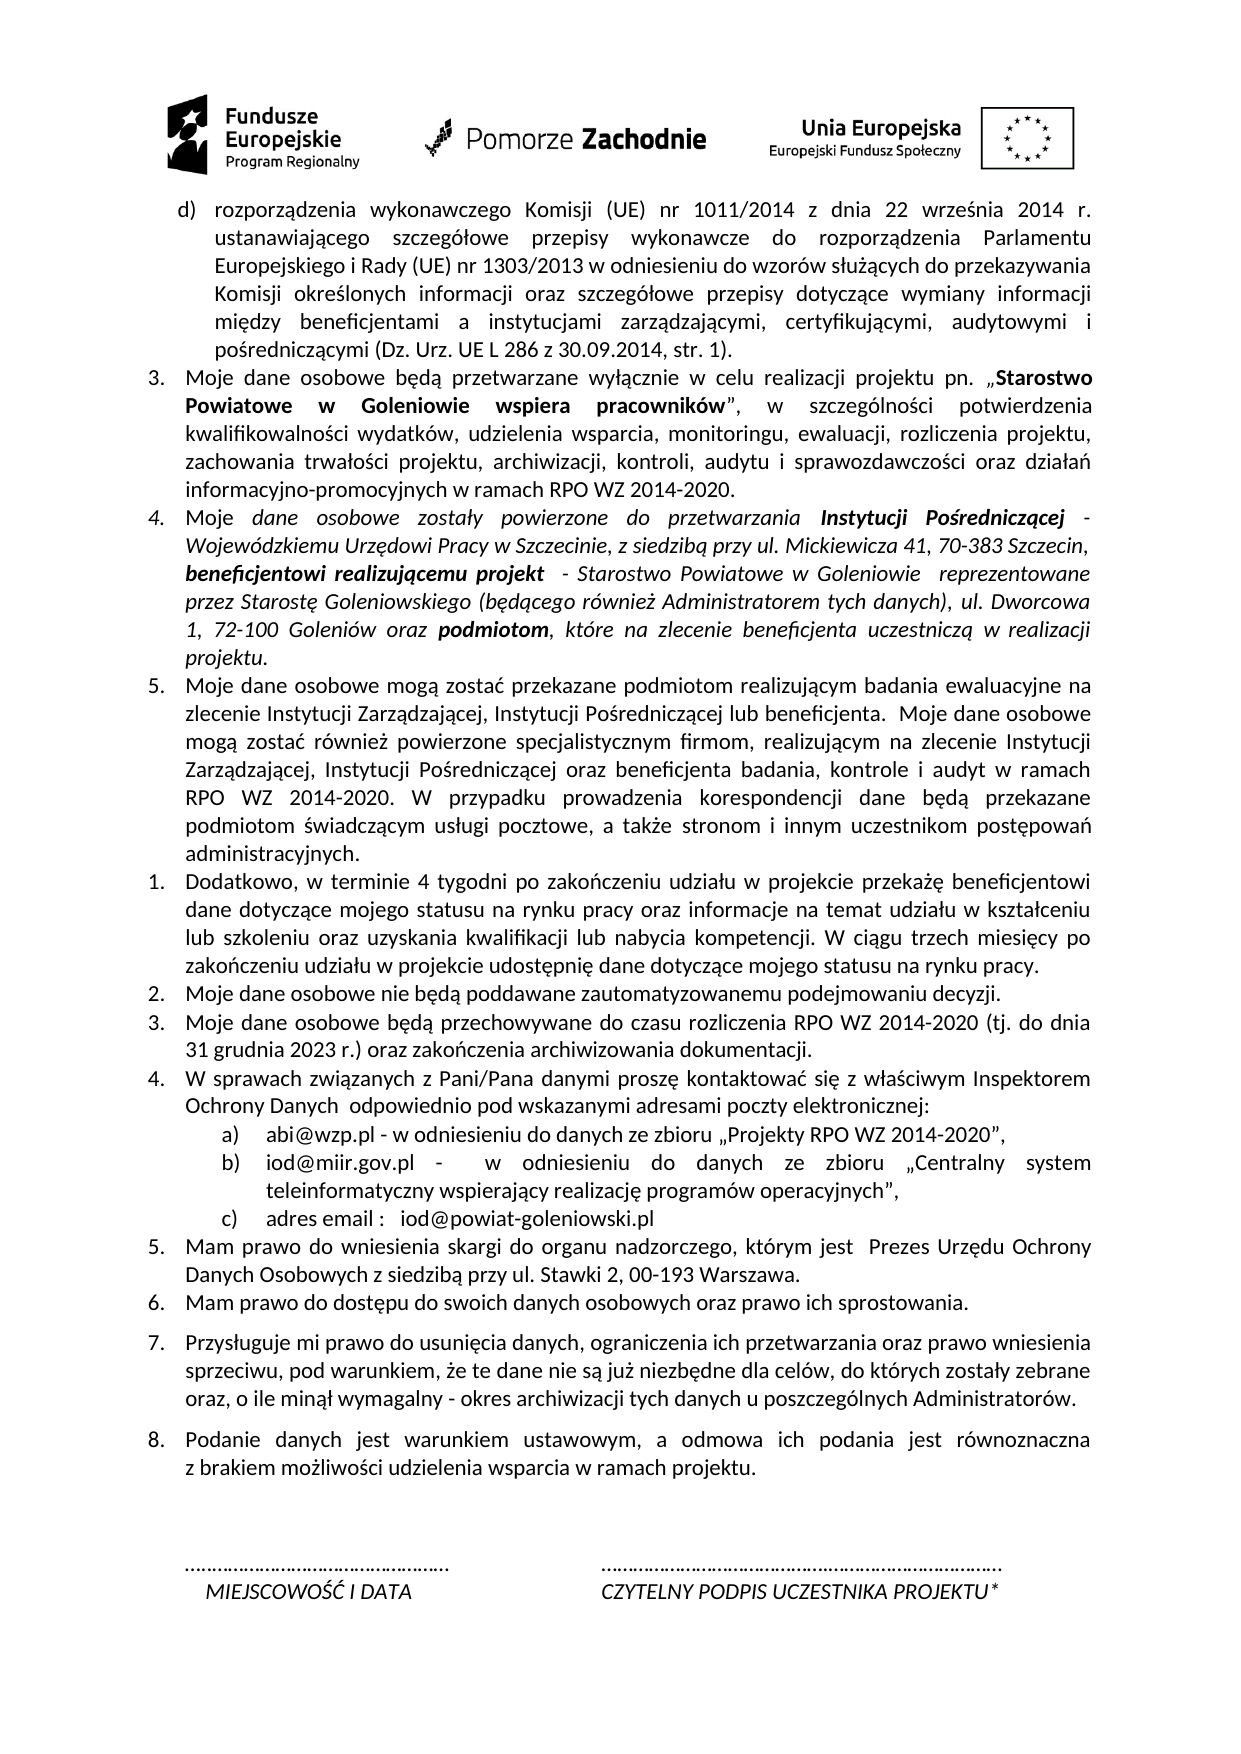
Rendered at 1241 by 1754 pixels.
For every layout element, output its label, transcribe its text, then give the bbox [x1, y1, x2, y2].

list Moje dane osobowe mogą zostać przekazane podmiotom realizującym badania ewaluacyjne na zlecenie Instytucji Zarządzającej, Instytucji Pośredniczącej lub beneficjenta. Moje dane osobowe mogą zostać również powierzone specjalistycznym firmom, realizującym na zlecenie Instytucji Zarządzającej, Instytucji Pośredniczącej oraz beneficjenta badania, kontrole i audyt w ramach RPO WZ 2014-2020. W przypadku prowadzenia korespondencji dane będą przekazane podmiotom świadczącym usługi pocztowe, a także stronom i innym uczestnikom postępowań administracyjnych. [148, 671, 1093, 867]
picture [147, 73, 1092, 195]
list Podanie danych jest warunkiem ustawowym, a odmowa ich podania jest równoznaczna z brakiem możliwości udzielenia wsparcia w ramach projektu. [148, 1425, 1093, 1481]
list Przysługuje mi prawo do usunięcia danych, ograniczenia ich przetwarzania oraz prawo wniesienia sprzeciwu, pod warunkiem, że te dane nie są już niezbędne dla celów, do których zostały zebrane oraz, o ile minął wymagalny - okres archiwizacji tych danych u poszczególnych Administratorów. [148, 1328, 1093, 1412]
list Moje dane osobowe zostały powierzone do przetwarzania Instytucji Pośredniczącej - Wojewódzkiemu Urzędowi Pracy w Szczecinie, z siedzibą przy ul. Mickiewicza 41, 70-383 Szczecin, beneficjentowi realizującemu projekt - Starostwo Powiatowe w Goleniowie reprezentowane przez Starostę Goleniowskiego (będącego również Administratorem tych danych), ul. Dworcowa 1, 72-100 Goleniów oraz podmiotom, które na zlecenie beneficjenta uczestniczą w realizacji projektu. [148, 503, 1093, 671]
list Moje dane osobowe będą przechowywane do czasu rozliczenia RPO WZ 2014-2020 (tj. do dnia 31 grudnia 2023 r.) oraz zakończenia archiwizowania dokumentacji. [148, 1008, 1093, 1064]
list rozporządzenia wykonawczego Komisji (UE) nr 1011/2014 z dnia 22 września 2014 r. ustanawiającego szczegółowe przepisy wykonawcze do rozporządzenia Parlamentu Europejskiego i Rady (UE) nr 1303/2013 w odniesieniu do wzorów służących do przekazywania Komisji określonych informacji oraz szczegółowe przepisy dotyczące wymiany informacji między beneficjentami a instytucjami zarządzającymi, certyfikującymi, audytowymi i pośredniczącymi (Dz. Urz. UE L 286 z 30.09.2014, str. 1). [177, 195, 1093, 363]
list Mam prawo do dostępu do swoich danych osobowych oraz prawo ich sprostowania. [148, 1288, 1093, 1316]
list adres email : iod@powiat-goleniowski.pl [221, 1204, 1093, 1232]
list Dodatkowo, w terminie 4 tygodni po zakończeniu udziału w projekcie przekażę beneficjentowi dane dotyczące mojego statusu na rynku pracy oraz informacje na temat udziału w kształceniu lub szkoleniu oraz uzyskania kwalifikacji lub nabycia kompetencji. W ciągu trzech miesięcy po zakończeniu udziału w projekcie udostępnię dane dotyczące mojego statusu na rynku pracy. [148, 867, 1093, 979]
list Moje dane osobowe będą przetwarzane wyłącznie w celu realizacji projektu pn. „Starostwo Powiatowe w Goleniowie wspiera pracowników”, w szczególności potwierdzenia kwalifikowalności wydatków, udzielenia wsparcia, monitoringu, ewaluacji, rozliczenia projektu, zachowania trwałości projektu, archiwizacji, kontroli, audytu i sprawozdawczości oraz działań informacyjno-promocyjnych w ramach RPO WZ 2014-2020. [148, 363, 1093, 503]
list Moje dane osobowe nie będą poddawane zautomatyzowanemu podejmowaniu decyzji. [148, 979, 1093, 1008]
table_cell MIEJSCOWOŚĆ I DATA [148, 1578, 590, 1633]
list iod@miir.gov.pl - w odniesieniu do danych ze zbioru „Centralny system teleinformatyczny wspierający realizację programów operacyjnych”, [221, 1148, 1093, 1204]
list abi@wzp.pl - w odniesieniu do danych ze zbioru „Projekty RPO WZ 2014-2020”, [221, 1120, 1093, 1148]
table_header …………………………………….…………………………… [590, 1550, 1107, 1577]
table_header …..……………………………………… [148, 1550, 590, 1577]
list Mam prawo do wniesienia skargi do organu nadzorczego, którym jest Prezes Urzędu Ochrony Danych Osobowych z siedzibą przy ul. Stawki 2, 00-193 Warszawa. [148, 1232, 1093, 1288]
table_cell CZYTELNY PODPIS UCZESTNIKA PROJEKTU* [590, 1578, 1107, 1633]
list W sprawach związanych z Pani/Pana danymi proszę kontaktować się z właściwym Inspektorem Ochrony Danych odpowiednio pod wskazanymi adresami poczty elektronicznej: [148, 1064, 1093, 1120]
